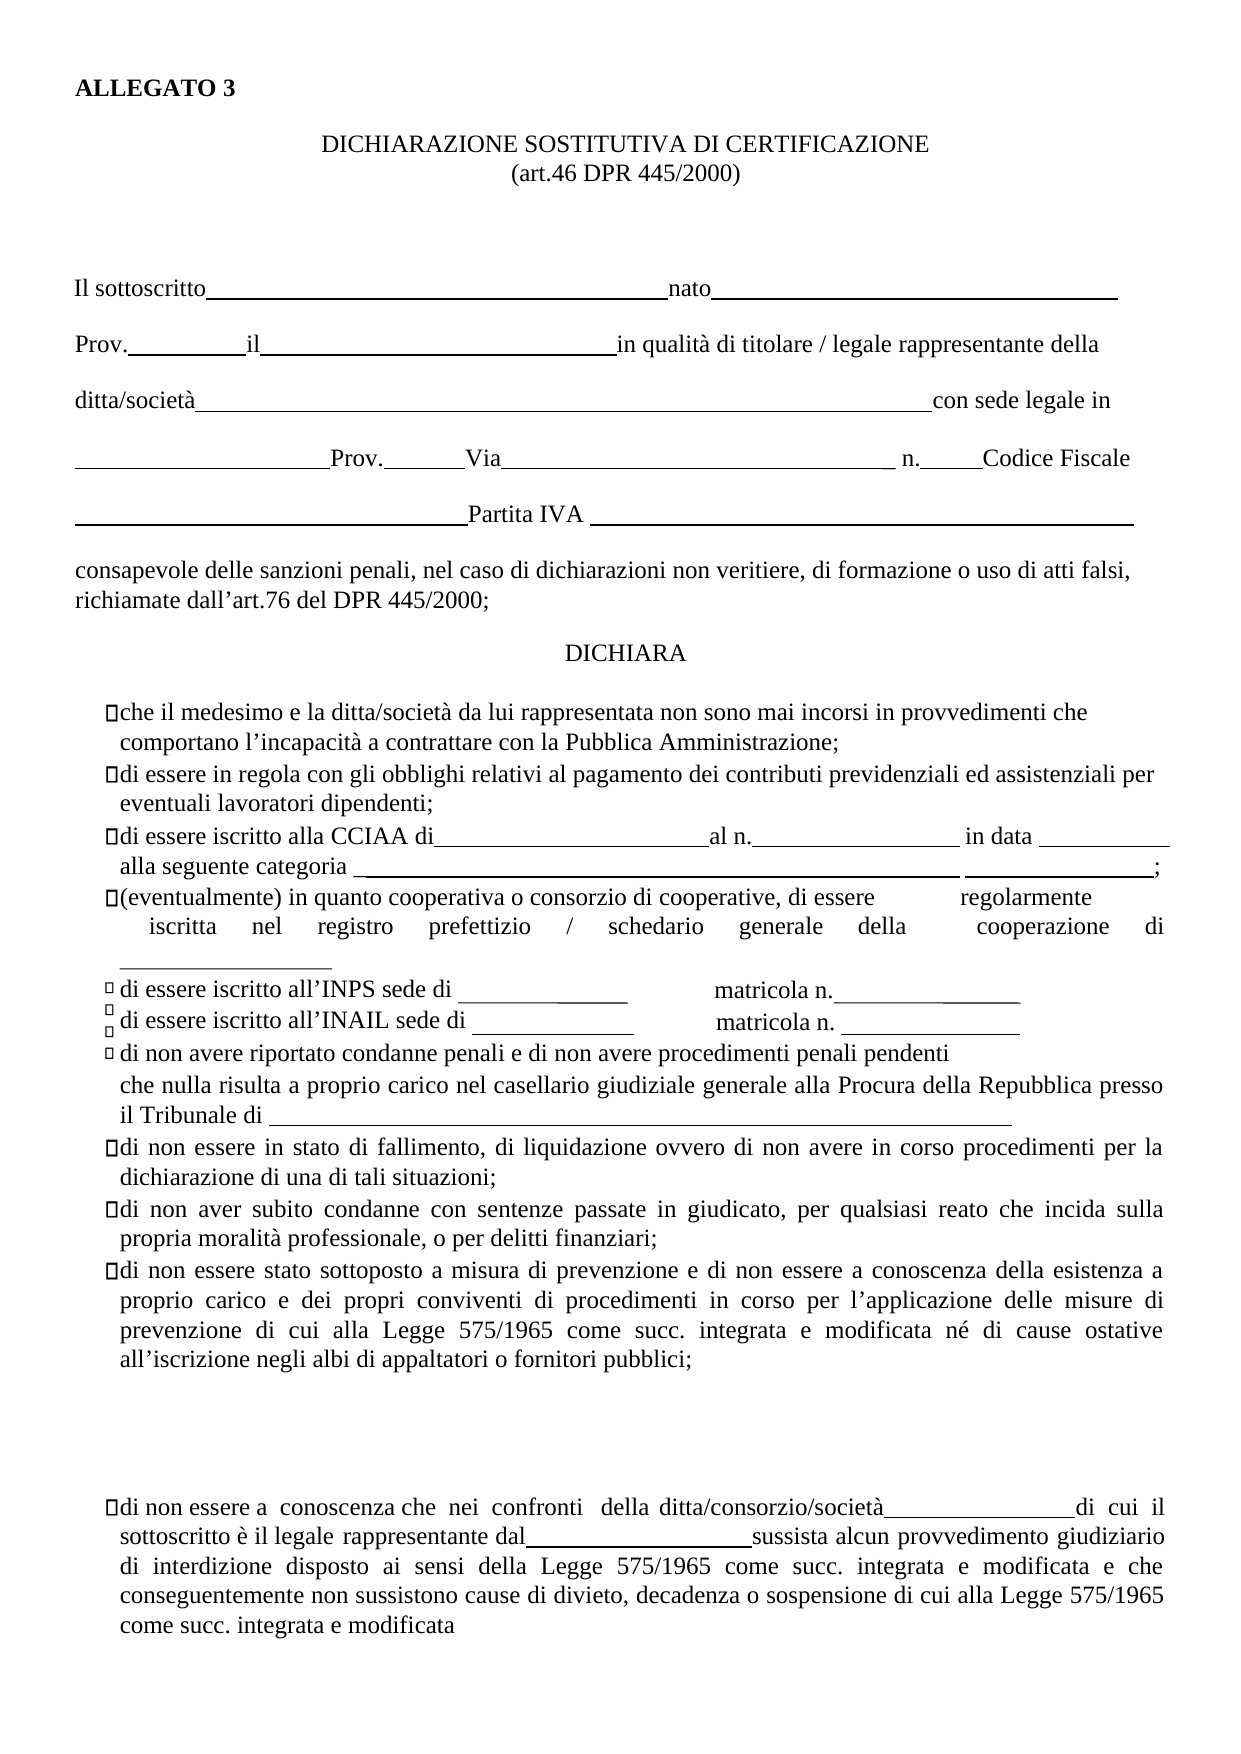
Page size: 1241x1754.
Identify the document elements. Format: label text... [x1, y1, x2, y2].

picture [104, 1020, 125, 1063]
text DICHIARA [562, 638, 689, 667]
text di essere iscritto all’INPS sede di di essere iscritto all’INAIL sede di [119, 970, 467, 1034]
text Il sottoscritto nato [73, 273, 1182, 302]
text Prov. il in qualità di titolare / legale rappresentante della ditta/società con sede legale in [74, 329, 1117, 414]
text di non aver subito condanne con sentenze passate in giudicato, per qualsiasi reato che incida sulla propria moralità professionale, o per delitti finanziari; [119, 1194, 1164, 1252]
picture [104, 1130, 134, 1162]
text di non avere riportato condanne penali e di non avere procedimenti penali pendenti [119, 1038, 1182, 1067]
text consapevole delle sanzioni penali, nel caso di dichiarazioni non veritiere, di formazione o uso di atti falsi, richiamate dall’art.76 del DPR 445/2000; [75, 556, 1182, 614]
picture [104, 695, 134, 727]
text che il medesimo e la ditta/società da lui rappresentata non sono mai incorsi in provvedimenti che comportano l’incapacità a contrattare con la Pubblica Amministrazione; [119, 697, 1182, 756]
text di essere iscritto alla CCIAA di al n. in data alla seguente categoria _ ; (eventualmente) in quanto cooperativa o consorzio di cooperative, di essere regolarmente [119, 821, 1171, 910]
picture [104, 1490, 134, 1521]
text matricola n. matricola n. [714, 975, 837, 1035]
picture [104, 819, 134, 850]
text di non essere in stato di fallimento, di liquidazione ovvero di non avere in corso procedimenti per la dichiarazione di una di tali situazioni; [119, 1132, 1164, 1190]
picture [104, 881, 134, 912]
text che nulla risulta a proprio carico nel casellario giudiziale generale alla Procura della Repubblica presso il Tribunale di [119, 1070, 1164, 1129]
text Prov. Via _ n. Codice Fiscale [74, 443, 1182, 472]
text di essere in regola con gli obblighi relativi al pagamento dei contributi previdenziali ed assistenziali per eventuali lavoratori dipendenti; [119, 759, 1182, 817]
text Partita IVA [74, 499, 1182, 528]
text iscritta nel registro prefettizio / schedario generale della cooperazione di [149, 912, 1182, 939]
picture [104, 976, 119, 997]
picture [104, 1254, 134, 1285]
text di non essere a conoscenza che nei confronti della ditta/consorzio/società di cui il sottoscritto è il legale rappresentante dal sussista alcun provvedimento giudiziario di interdizione disposto ai sensi della Legge 575/1965 come succ. integrata e modificata e che conseguentemente non sussistono cause di divieto, decadenza o sospensione di cui alla Legge 575/1965 come succ. integrata e modificata [119, 1492, 1165, 1639]
text ALLEGATO 3 [75, 73, 932, 101]
picture [104, 998, 119, 1019]
picture [104, 1192, 134, 1223]
text DICHIARAZIONE SOSTITUTIVA DI CERTIFICAZIONE (art.46 DPR 445/2000) [321, 129, 932, 187]
picture [104, 757, 134, 788]
text di non essere stato sottoposto a misura di prevenzione e di non essere a conoscenza della esistenza a proprio carico e dei propri conviventi di procedimenti in corso per l’applicazione delle misure di prevenzione di cui alla Legge 575/1965 come succ. integrata e modificata né di cause ostative all’iscrizione negli albi di appaltatori o fornitori pubblici; [119, 1256, 1165, 1373]
